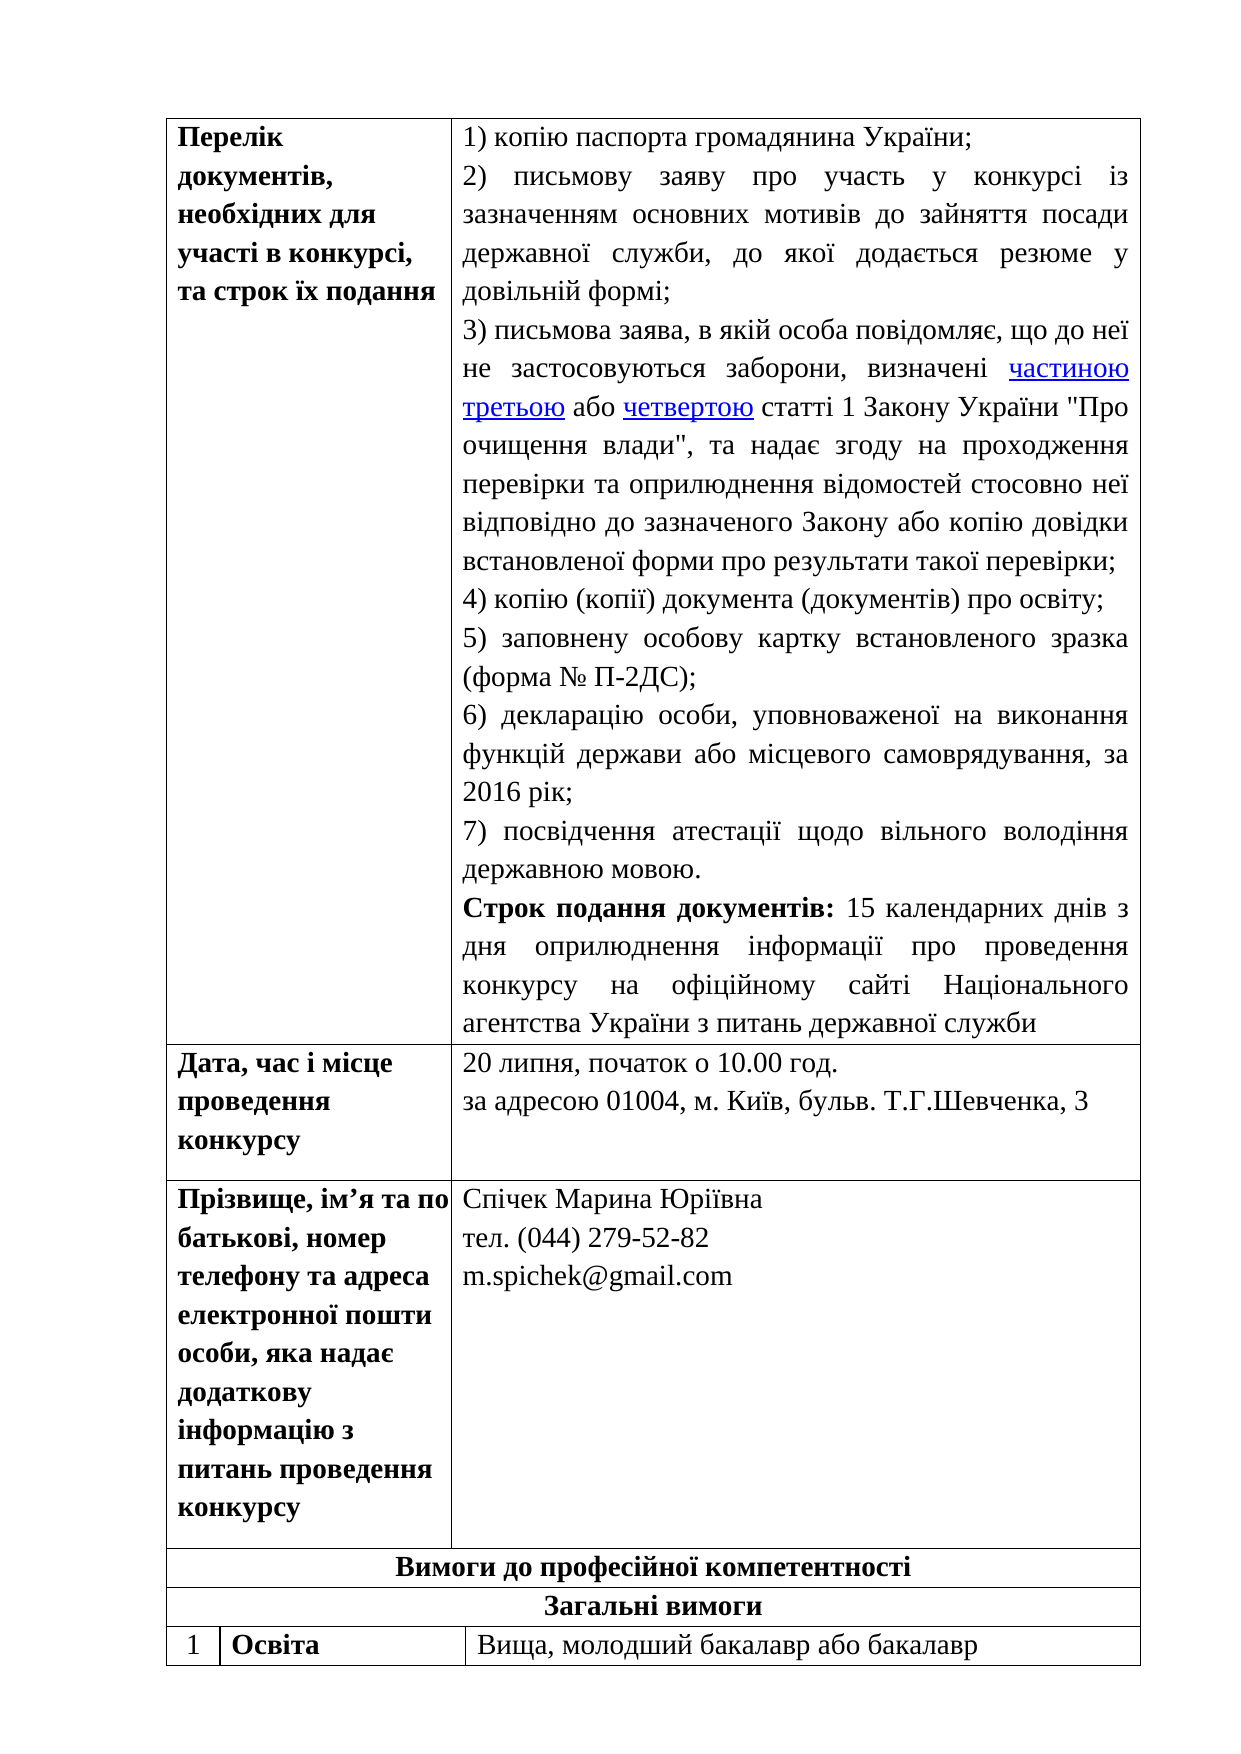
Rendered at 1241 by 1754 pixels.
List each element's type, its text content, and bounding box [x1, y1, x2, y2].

table_cell Перелік документів, необхідних для участі в конкурсі, та строк їх подання [167, 119, 451, 1044]
table_cell Прізвище, ім’я та по батькові, номер телефону та адреса електронної пошти особи, яка надає додаткову інформацію з питань проведення конкурсу [167, 1181, 451, 1548]
table_cell Освіта [221, 1627, 465, 1665]
table_cell 1 [167, 1627, 219, 1665]
table_cell Вища, молодший бакалавр або бакалавр [466, 1627, 1140, 1665]
table_cell Загальні вимоги [167, 1588, 1140, 1626]
table_cell Дата, час і місце проведення конкурсу [167, 1045, 451, 1180]
table_cell 20 липня, початок о 10.00 год. за адресою 01004, м. Київ, бульв. Т.Г.Шевченка, 3 [452, 1045, 1140, 1180]
table_cell Вимоги до професійної компетентності [167, 1549, 1140, 1587]
table_cell Спічек Марина Юріївна тел. (044) 279-52-82 m.spichek@gmail.com [452, 1181, 1140, 1548]
table_cell 1) копію паспорта громадянина України; 2) письмову заяву про участь у конкурсі із зазначенням основних мотивів до зайняття посади державної служби, до якої додається резюме у довільній формі; 3) письмова заява, в якій особа повідомляє, що до неї не застосовуються заборони, визначені частиною третьою або четвертою статті 1 Закону України "Про очищення влади", та надає згоду на проходження перевірки та оприлюднення відомостей стосовно неї відповідно до зазначеного Закону або копію довідки встановленої форми про результати такої перевірки; 4) копію (копії) документа (документів) про освіту; 5) заповнену особову картку встановленого зразка (форма № П-2ДС); 6) декларацію особи, уповноваженої на виконання функцій держави або місцевого самоврядування, за 2016 рік; 7) посвідчення атестації щодо вільного володіння державною мовою. Строк подання документів: 15 календарних днів з дня оприлюднення інформації про проведення конкурсу на офіційному сайті Національного агентства України з питань державної служби [452, 119, 1140, 1044]
